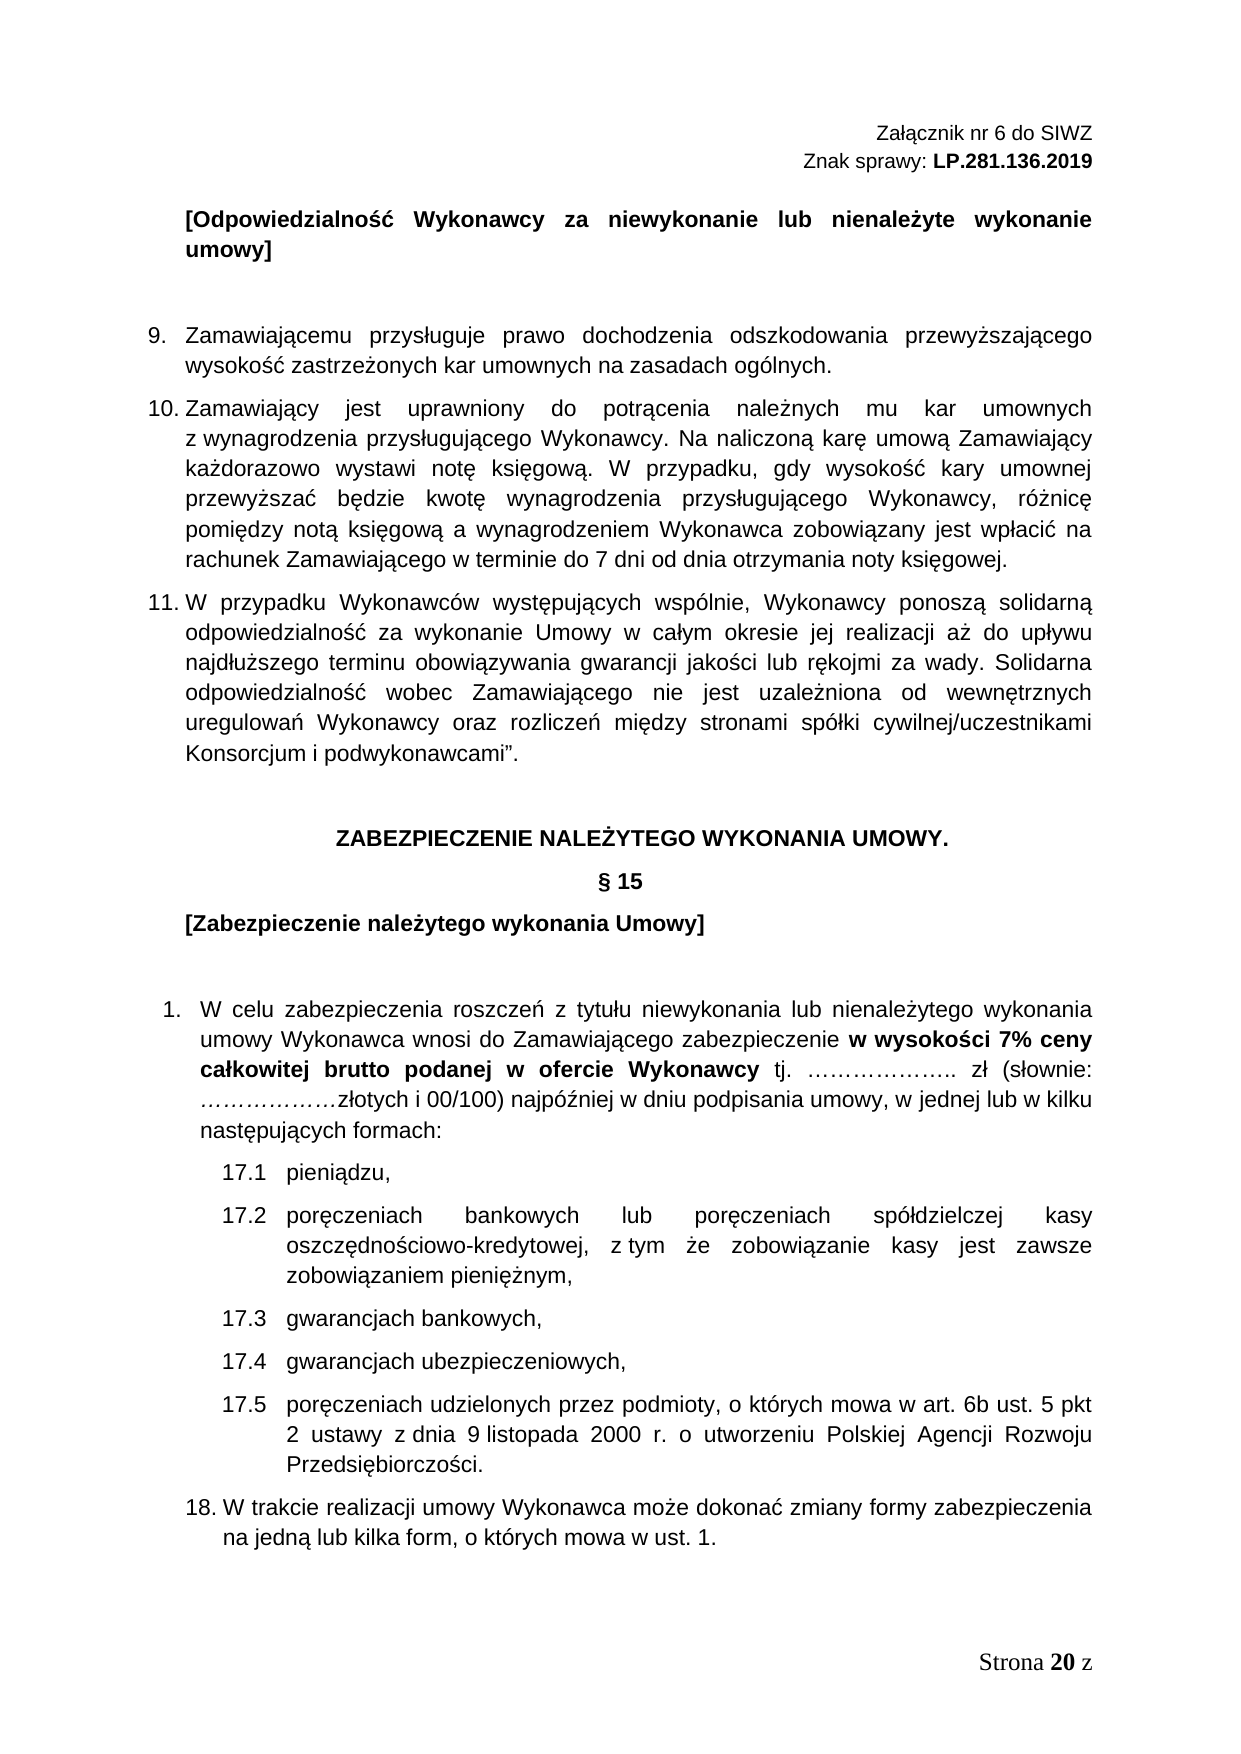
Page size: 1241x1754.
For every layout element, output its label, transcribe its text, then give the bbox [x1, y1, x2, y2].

list W celu zabezpieczenia roszczeń z tytułu niewykonania lub nienależytego wykonania umowy Wykonawca wnosi do Zamawiającego zabezpieczenie w wysokości 7% ceny całkowitej brutto podanej w ofercie Wykonawcy tj. ……………….. zł (słownie: ………………złotych i 00/100) najpóźniej w dniu podpisania umowy, w jednej lub w kilku następujących formach: [162, 996, 1092, 1143]
list poręczeniach bankowych lub poręczeniach spółdzielczej kasy oszczędnościowo-kredytowej, z tym że zobowiązanie kasy jest zawsze zobowiązaniem pieniężnym, [222, 1202, 1092, 1289]
list poręczeniach udzielonych przez podmioty, o których mowa w art. 6b ust. 5 pkt 2 ustawy z dnia 9 listopada 2000 r. o utworzeniu Polskiej Agencji Rozwoju Przedsiębiorczości. [222, 1391, 1092, 1477]
list pieniądzu, [222, 1159, 1092, 1186]
list W trakcie realizacji umowy Wykonawca może dokonać zmiany formy zabezpieczenia na jedną lub kilka form, o których mowa w ust. 1. [185, 1494, 1092, 1550]
list W przypadku Wykonawców występujących wspólnie, Wykonawcy ponoszą solidarną odpowiedzialność za wykonanie Umowy w całym okresie jej realizacji aż do upływu najdłuższego terminu obowiązywania gwarancji jakości lub rękojmi za wady. Solidarna odpowiedzialność wobec Zamawiającego nie jest uzależniona od wewnętrznych uregulowań Wykonawcy oraz rozliczeń między stronami spółki cywilnej/uczestnikami Konsorcjum i podwykonawcami”. [148, 588, 1092, 766]
list § 15 [148, 868, 1092, 894]
list Zamawiającemu przysługuje prawo dochodzenia odszkodowania przewyższającego wysokość zastrzeżonych kar umownych na zasadach ogólnych. [148, 322, 1092, 378]
list ZABEZPIECZENIE NALEŻYTEGO WYKONANIA UMOWY. [192, 825, 1092, 851]
list gwarancjach ubezpieczeniowych, [222, 1348, 1092, 1374]
list Zamawiający jest uprawniony do potrącenia należnych mu kar umownych z wynagrodzenia przysługującego Wykonawcy. Na naliczoną karę umową Zamawiający każdorazowo wystawi notę księgową. W przypadku, gdy wysokość kary umownej przewyższać będzie kwotę wynagrodzenia przysługującego Wykonawcy, różnicę pomiędzy notą księgową a wynagrodzeniem Wykonawca zobowiązany jest wpłacić na rachunek Zamawiającego w terminie do 7 dni od dnia otrzymania noty księgowej. [148, 395, 1092, 572]
list [Odpowiedzialność Wykonawcy za niewykonanie lub nienależyte wykonanie umowy] [185, 206, 1092, 263]
list gwarancjach bankowych, [222, 1305, 1092, 1332]
list [Zabezpieczenie należytego wykonania Umowy] [185, 910, 1092, 937]
